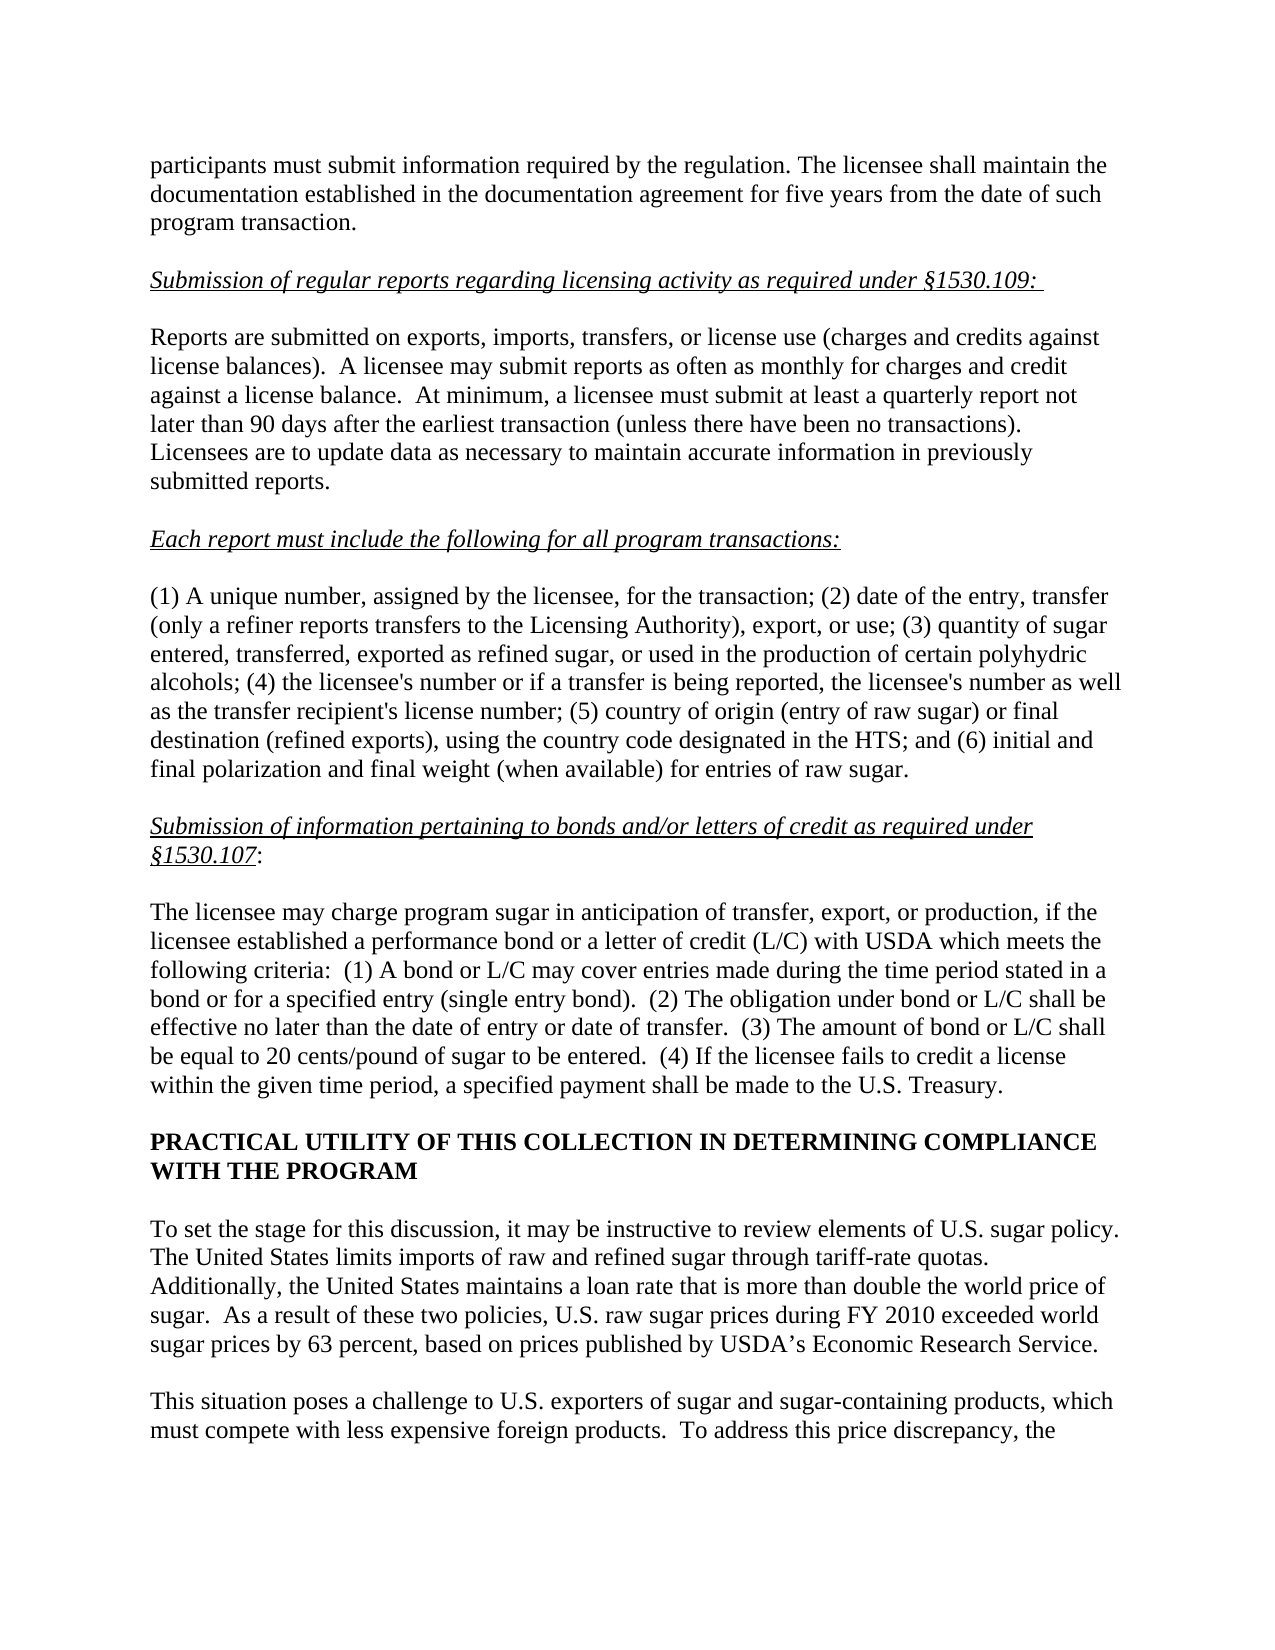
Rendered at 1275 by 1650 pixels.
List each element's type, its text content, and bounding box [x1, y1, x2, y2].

text PRACTICAL UTILITY OF THIS COLLECTION IN DETERMINING COMPLIANCE WITH THE PROGRAM [150, 1127, 1125, 1185]
text Each report must include the following for all program transactions: [150, 524, 1125, 552]
text §1530.107: [150, 840, 1125, 869]
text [150, 150, 1125, 236]
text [150, 1386, 1125, 1444]
text (1) A unique number, assigned by the licensee, for the transaction; (2) date of the entry, transfer (only a refiner reports transfers to the Licensing Authority), export, or use; (3) quantity of sugar entered, transferred, exported as refined sugar, or used in the production of certain polyhydric alcohols; (4) the licensee's number or if a transfer is being reported, the licensee's number as well as the transfer recipient's license number; (5) country of origin (entry of raw sugar) or final destination (refined exports), using the country code designated in the HTS; and (6) initial and final polarization and final weight (when available) for entries of raw sugar. [150, 581, 1125, 782]
text To set the stage for this discussion, it may be instructive to review elements of U.S. sugar policy. The United States limits imports of raw and refined sugar through tariff-rate quotas. Additionally, the United States maintains a loan rate that is more than double the world price of sugar. As a result of these two policies, U.S. raw sugar prices during FY 2010 exceeded world sugar prices by 63 percent, based on prices published by USDA’s Economic Research Service. [150, 1214, 1125, 1357]
text Submission of information pertaining to bonds and/or letters of credit as required under [150, 811, 1125, 840]
text Submission of regular reports regarding licensing activity as required under §1530.109: [150, 265, 1125, 294]
text The licensee may charge program sugar in anticipation of transfer, export, or production, if the licensee established a performance bond or a letter of credit (L/C) with USDA which meets the following criteria: (1) A bond or L/C may cover entries made during the time period stated in a bond or for a specified entry (single entry bond). (2) The obligation under bond or L/C shall be effective no later than the date of entry or date of transfer. (3) The amount of bond or L/C shall be equal to 20 cents/pound of sugar to be entered. (4) If the licensee fails to credit a license within the given time period, a specified payment shall be made to the U.S. Treasury. [150, 897, 1125, 1099]
text Reports are submitted on exports, imports, transfers, or license use (charges and credits against license balances). A licensee may submit reports as often as monthly for charges and credit against a license balance. At minimum, a licensee must submit at least a quarterly report not later than 90 days after the earliest transaction (unless there have been no transactions). Licensees are to update data as necessary to maintain accurate information in previously submitted reports. [150, 322, 1125, 495]
